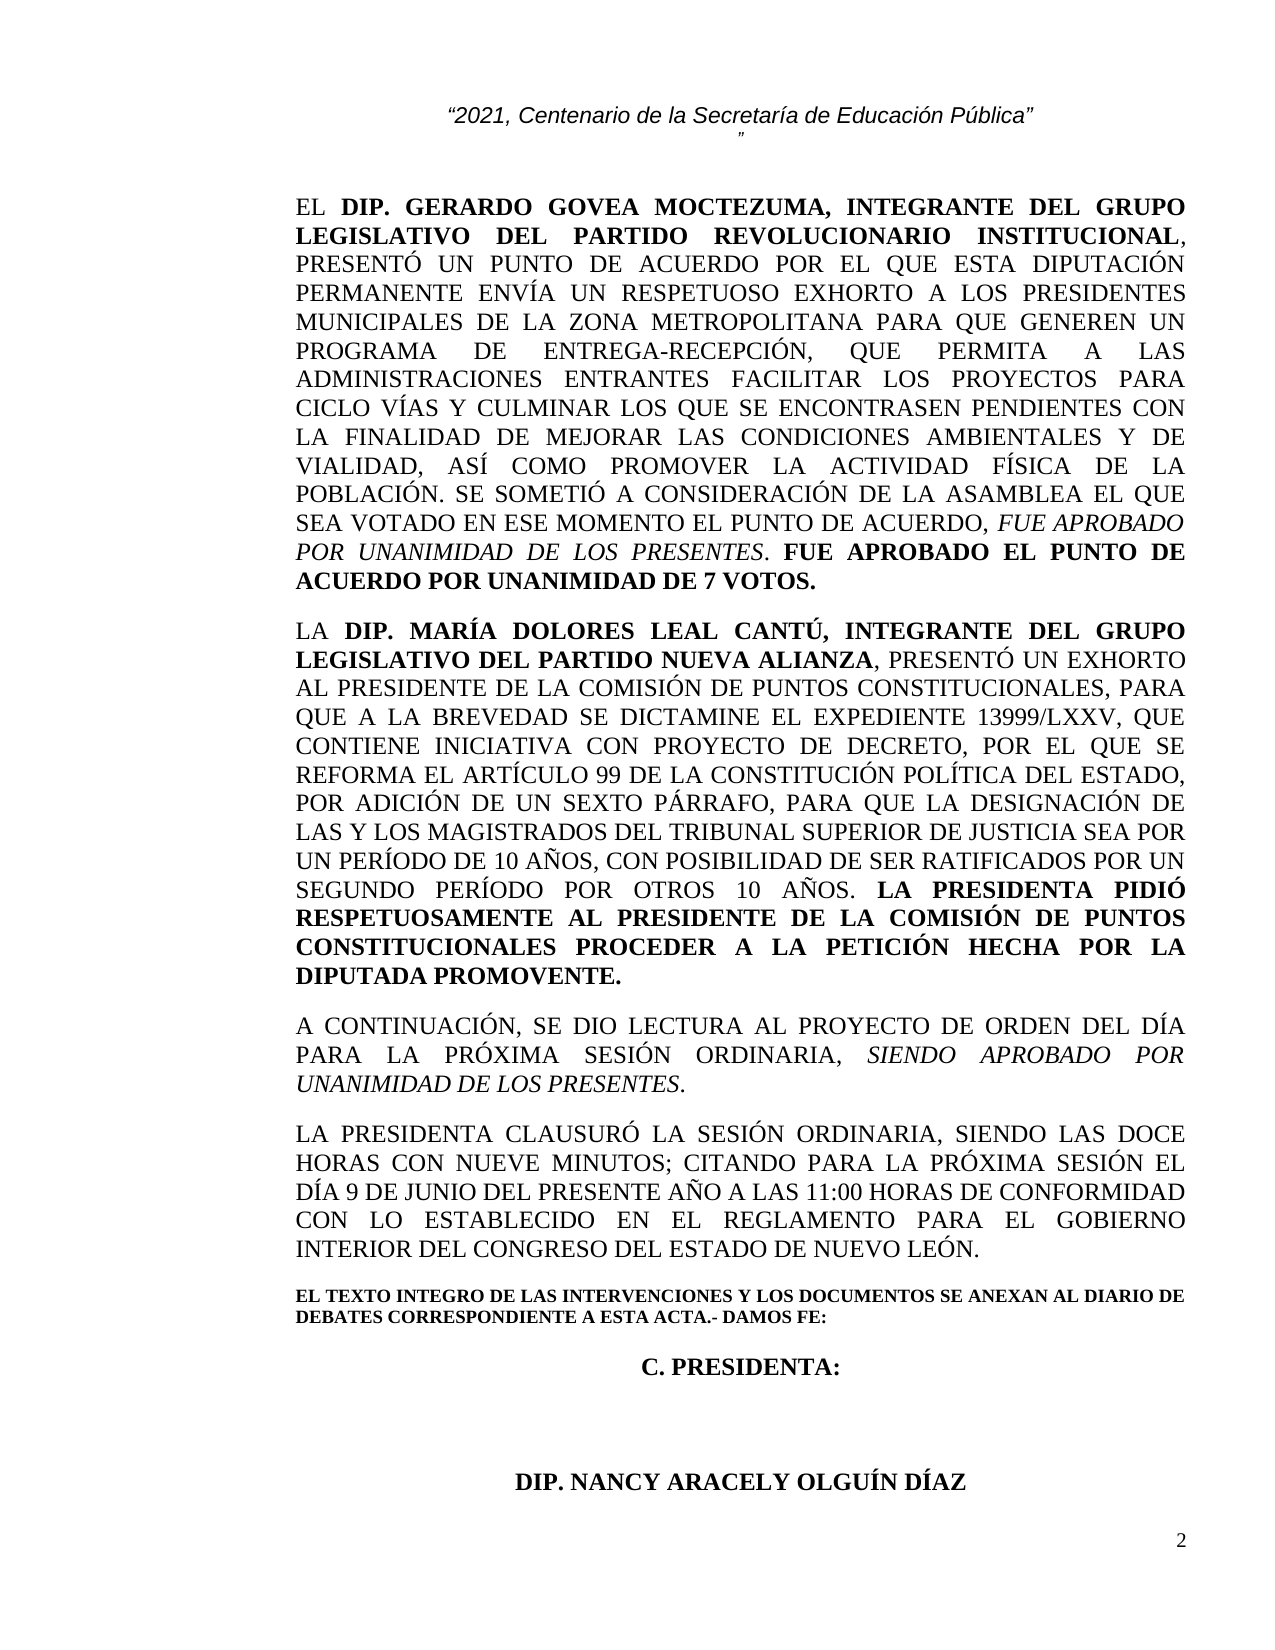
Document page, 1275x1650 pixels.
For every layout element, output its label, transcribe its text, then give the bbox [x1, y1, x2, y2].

text LA DIP. MARÍA DOLORES LEAL CANTÚ, INTEGRANTE DEL GRUPO LEGISLATIVO DEL PARTIDO NUEVA ALIANZA, PRESENTÓ UN EXHORTO AL PRESIDENTE DE LA COMISIÓN DE PUNTOS CONSTITUCIONALES, PARA QUE A LA BREVEDAD SE DICTAMINE EL EXPEDIENTE 13999/LXXV, QUE CONTIENE INICIATIVA CON PROYECTO DE DECRETO, POR EL QUE SE REFORMA EL ARTÍCULO 99 DE LA CONSTITUCIÓN POLÍTICA DEL ESTADO, POR ADICIÓN DE UN SEXTO PÁRRAFO, PARA QUE LA DESIGNACIÓN DE LAS Y LOS MAGISTRADOS DEL TRIBUNAL SUPERIOR DE JUSTICIA SEA POR UN PERÍODO DE 10 AÑOS, CON POSIBILIDAD DE SER RATIFICADOS POR UN SEGUNDO PERÍODO POR OTROS 10 AÑOS. LA PRESIDENTA PIDIÓ RESPETUOSAMENTE AL PRESIDENTE DE LA COMISIÓN DE PUNTOS CONSTITUCIONALES PROCEDER A LA PETICIÓN HECHA POR LA DIPUTADA PROMOVENTE. [295, 616, 1186, 990]
text DIP. NANCY ARACELY OLGUÍN DÍAZ [295, 1467, 1186, 1495]
text C. PRESIDENTA: [295, 1352, 1186, 1380]
text EL DIP. GERARDO GOVEA MOCTEZUMA, INTEGRANTE DEL GRUPO LEGISLATIVO DEL PARTIDO REVOLUCIONARIO INSTITUCIONAL, PRESENTÓ UN PUNTO DE ACUERDO POR EL QUE ESTA DIPUTACIÓN PERMANENTE ENVÍA UN RESPETUOSO EXHORTO A LOS PRESIDENTES MUNICIPALES DE LA ZONA METROPOLITANA PARA QUE GENEREN UN PROGRAMA DE ENTREGA-RECEPCIÓN, QUE PERMITA A LAS ADMINISTRACIONES ENTRANTES FACILITAR LOS PROYECTOS PARA CICLO VÍAS Y CULMINAR LOS QUE SE ENCONTRASEN PENDIENTES CON LA FINALIDAD DE MEJORAR LAS CONDICIONES AMBIENTALES Y DE VIALIDAD, ASÍ COMO PROMOVER LA ACTIVIDAD FÍSICA DE LA POBLACIÓN. SE SOMETIÓ A CONSIDERACIÓN DE LA ASAMBLEA EL QUE SEA VOTADO EN ESE MOMENTO EL PUNTO DE ACUERDO, FUE APROBADO POR UNANIMIDAD DE LOS PRESENTES. FUE APROBADO EL PUNTO DE ACUERDO POR UNANIMIDAD DE 7 VOTOS. [295, 192, 1186, 594]
text LA PRESIDENTA CLAUSURÓ LA SESIÓN ORDINARIA, SIENDO LAS DOCE HORAS CON NUEVE MINUTOS; CITANDO PARA LA PRÓXIMA SESIÓN EL DÍA 9 DE JUNIO DEL PRESENTE AÑO A LAS 11:00 HORAS DE CONFORMIDAD CON LO ESTABLECIDO EN EL REGLAMENTO PARA EL GOBIERNO INTERIOR DEL CONGRESO DEL ESTADO DE NUEVO LEÓN. [295, 1119, 1186, 1263]
text EL TEXTO INTEGRO DE LAS INTERVENCIONES Y LOS DOCUMENTOS SE ANEXAN AL DIARIO DE DEBATES CORRESPONDIENTE A ESTA ACTA.- DAMOS FE: [295, 1284, 1186, 1328]
text A CONTINUACIÓN, SE DIO LECTURA AL PROYECTO DE ORDEN DEL DÍA PARA LA PRÓXIMA SESIÓN ORDINARIA, SIENDO APROBADO POR UNANIMIDAD DE LOS PRESENTES. [295, 1011, 1186, 1098]
